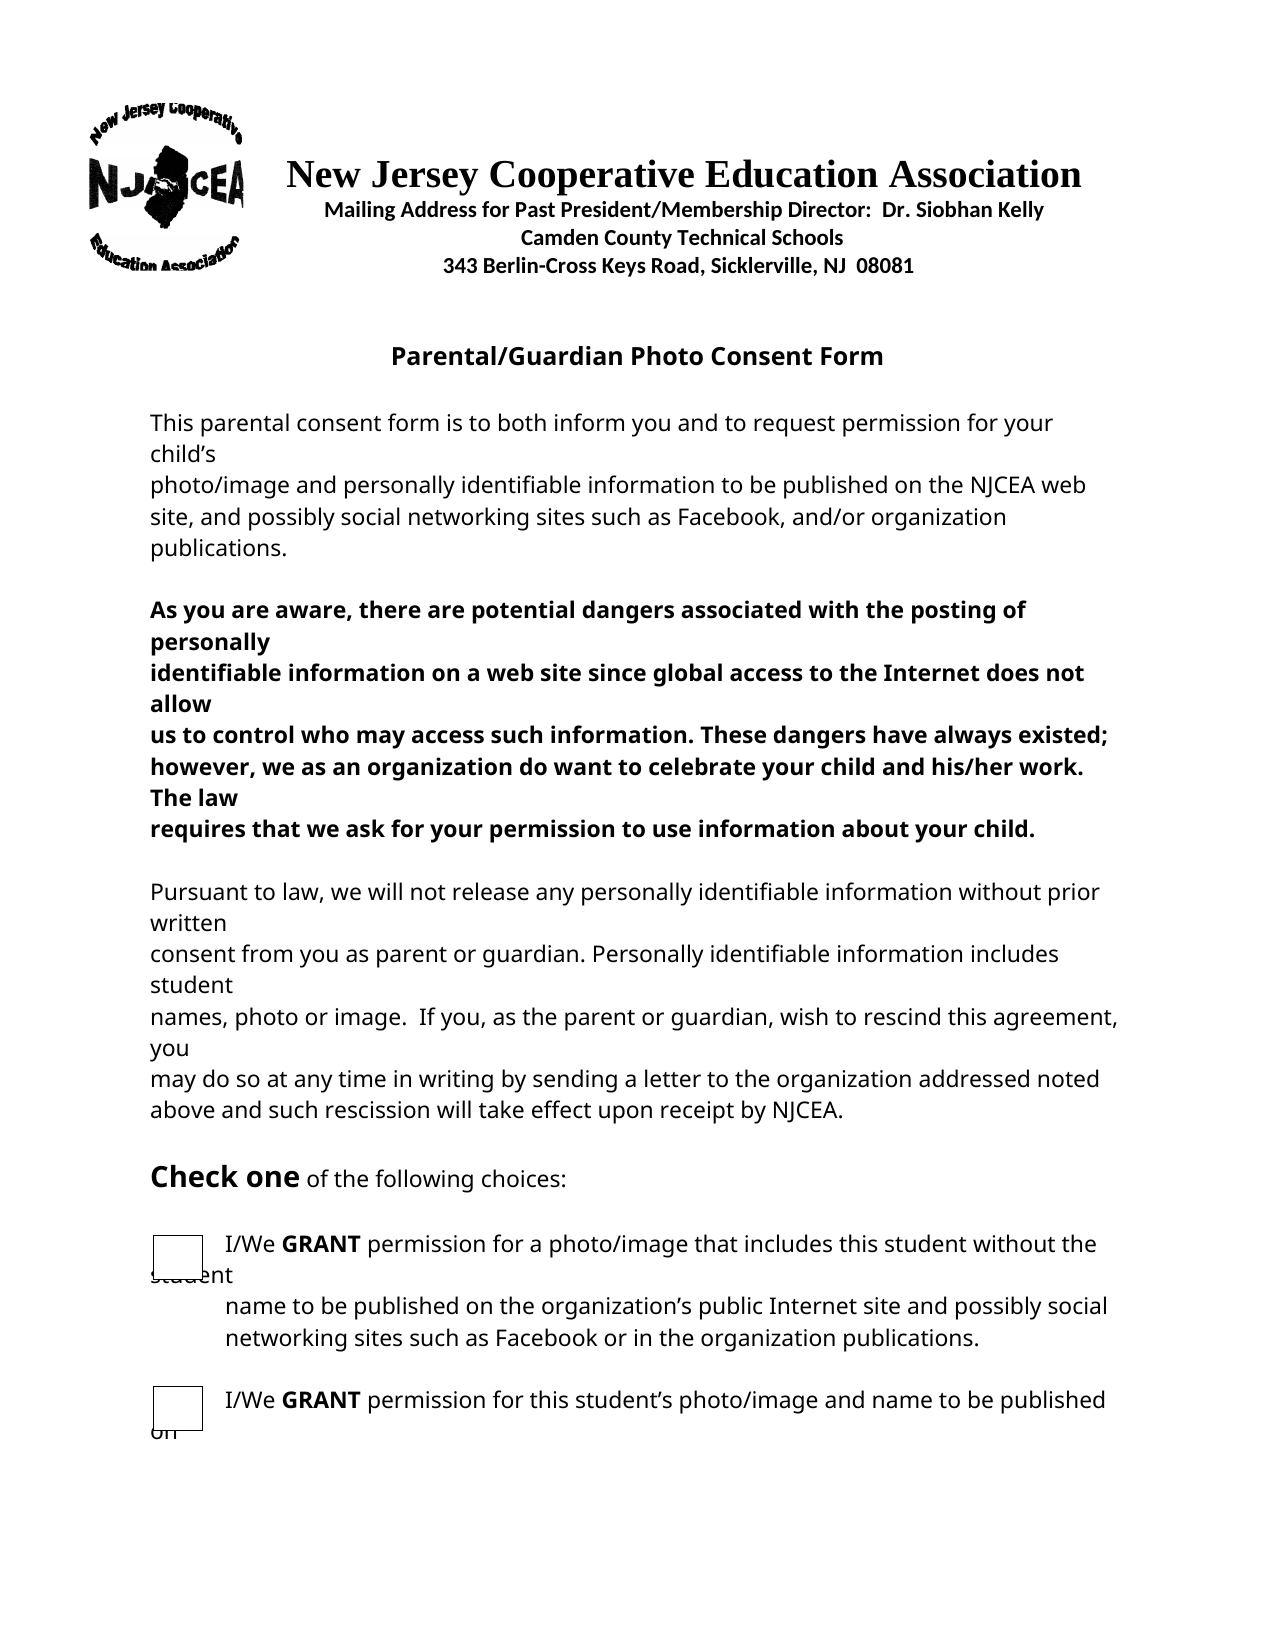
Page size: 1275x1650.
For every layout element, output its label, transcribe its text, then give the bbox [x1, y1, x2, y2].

text I/We GRANT permission for a photo/image that includes this student without the student [150, 1228, 1125, 1290]
text As you are aware, there are potential dangers associated with the posting of personally [150, 594, 1125, 657]
subtitle Camden County Technical Schools [150, 223, 1125, 252]
text This parental consent form is to both inform you and to request permission for your child’s [150, 407, 1125, 469]
text consent from you as parent or guardian. Personally identifiable information includes student [150, 938, 1125, 1001]
text however, we as an organization do want to celebrate your child and his/her work. The law [150, 751, 1125, 813]
text Check one of the following choices: [150, 1157, 1125, 1196]
subtitle Cooperative Education Association [178, 150, 1125, 196]
text photo/image and personally identifiable information to be published on the NJCEA web site, and possibly social networking sites such as Facebook, and/or organization publications. [150, 469, 1125, 563]
text name to be published on the organization’s public Internet site and possibly social networking sites such as Facebook or in the organization publications. [225, 1290, 1125, 1353]
text Pursuant to law, we will not release any personally identifiable information without prior written [150, 876, 1125, 938]
text I/We GRANT permission for this student’s photo/image and name to be published on [150, 1384, 1125, 1446]
text requires that we ask for your permission to use information about your child. [150, 813, 1125, 844]
text names, photo or image. If you, as the parent or guardian, wish to rescind this agreement, you [150, 1001, 1125, 1063]
text us to control who may access such information. These dangers have always existed; [150, 719, 1125, 751]
subtitle Mailing Address for Past President/Membership Director: Dr. Siobhan Kelly [171, 196, 1125, 223]
text identifiable information on a web site since global access to the Internet does not allow [150, 657, 1125, 719]
text Parental/Guardian Photo Consent Form [150, 339, 1125, 373]
text may do so at any time in writing by sending a letter to the organization addressed noted above and such rescission will take effect upon receipt by NJCEA. [150, 1063, 1125, 1126]
text 343 Berlin-Cross [150, 252, 1125, 279]
